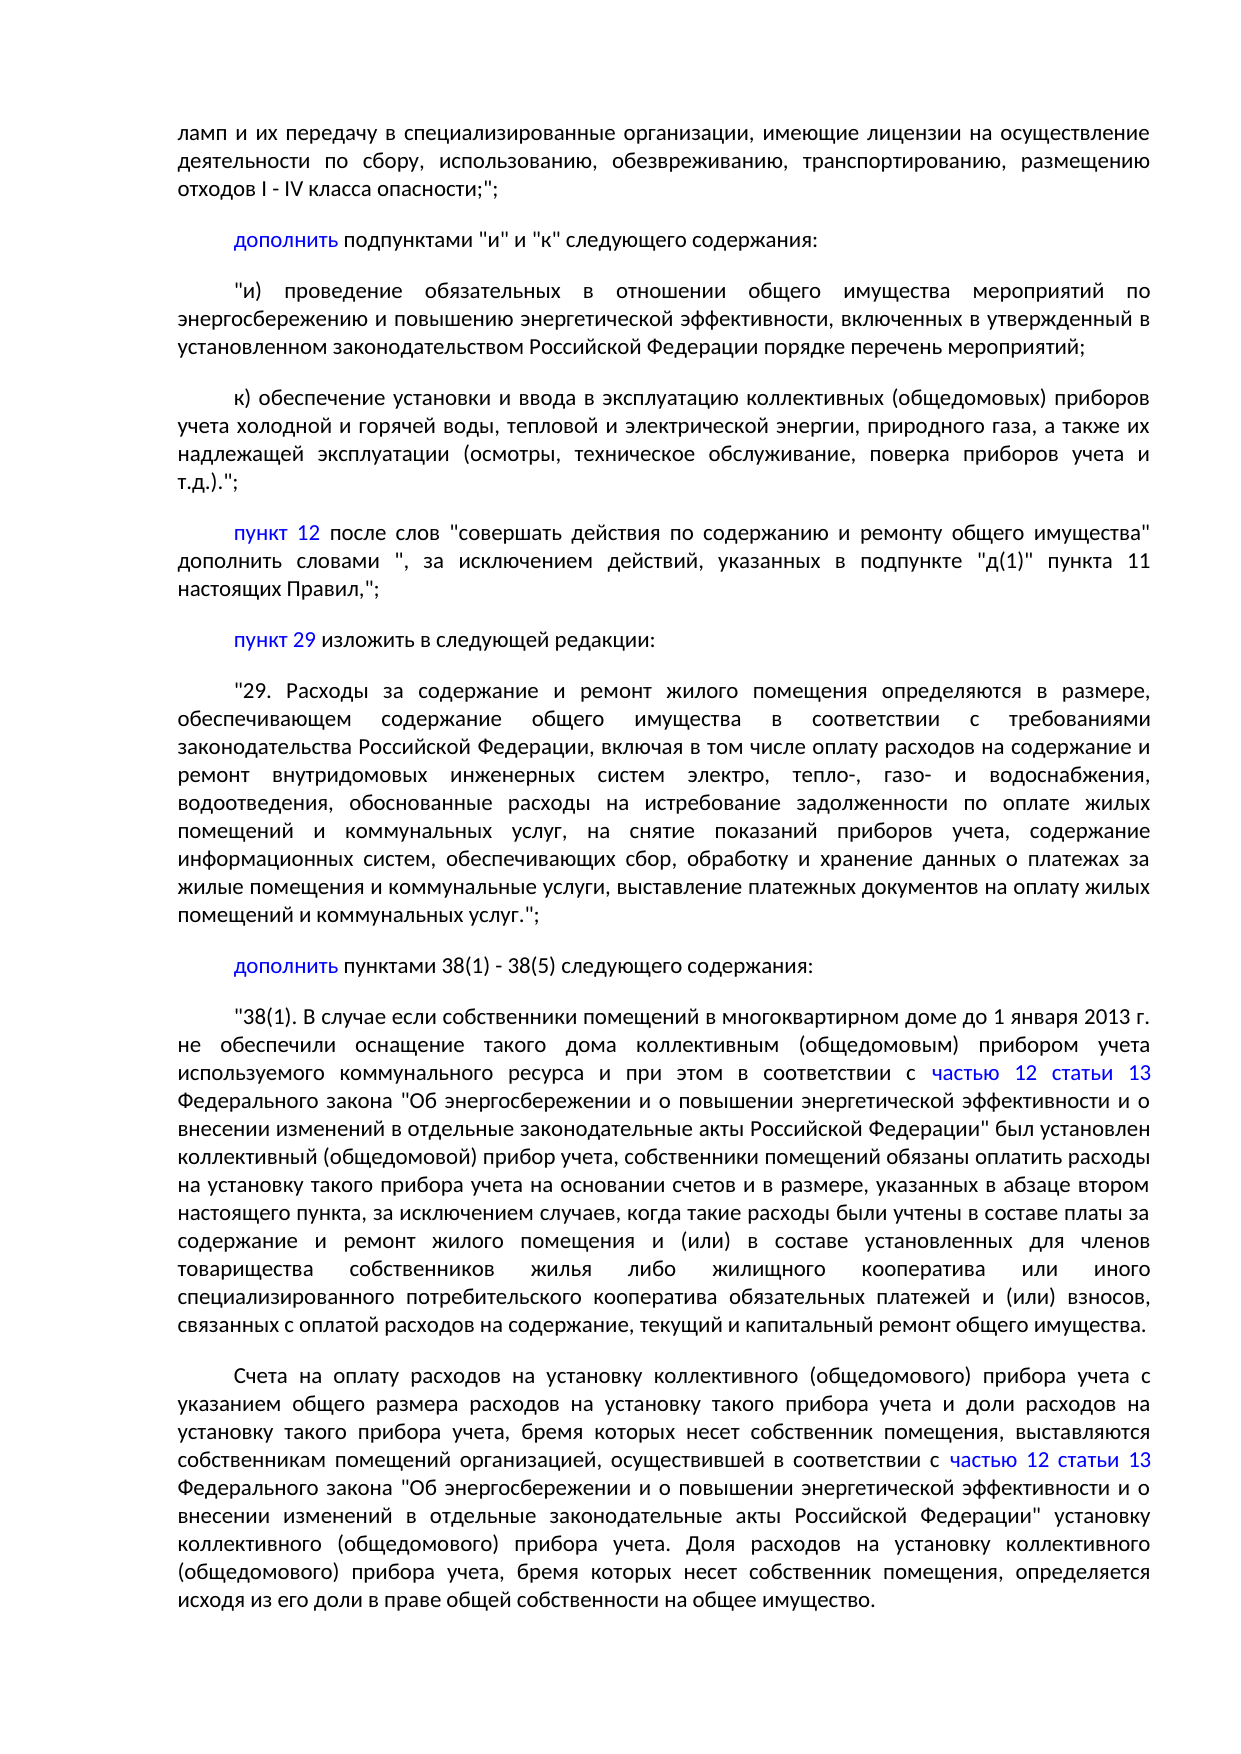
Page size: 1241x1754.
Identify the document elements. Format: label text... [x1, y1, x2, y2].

text "29. Расходы за содержание и ремонт жилого помещения определяются в размере, обеспечивающем содержание общего имущества в соответствии с требованиями законодательства Российской Федерации, включая в том числе оплату расходов на содержание и ремонт внутридомовых инженерных систем электро, тепло-, газо- и водоснабжения, водоотведения, обоснованные расходы на истребование задолженности по оплате жилых помещений и коммунальных услуг, на снятие показаний приборов учета, содержание информационных систем, обеспечивающих сбор, обработку и хранение данных о платежах за жилые помещения и коммунальные услуги, выставление платежных документов на оплату жилых помещений и коммунальных услуг."; [177, 676, 1152, 928]
text дополнить пунктами 38(1) - 38(5) следующего содержания: [177, 951, 1152, 979]
text дополнить подпунктами "и" и "к" следующего содержания: [177, 225, 1152, 253]
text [177, 118, 1152, 202]
text пункт 29 изложить в следующей редакции: [177, 625, 1152, 653]
text Счета на оплату расходов на установку коллективного (общедомового) прибора учета с указанием общего размера расходов на установку такого прибора учета и доли расходов на установку такого прибора учета, бремя которых несет собственник помещения, выставляются собственникам помещений организацией, осуществившей в соответствии с частью 12 статьи 13 Федерального закона "Об энергосбережении и о повышении энергетической эффективности и о внесении изменений в отдельные законодательные акты Российской Федерации" установку коллективного (общедомового) прибора учета. Доля расходов на установку коллективного (общедомового) прибора учета, бремя которых несет собственник помещения, определяется исходя из его доли в праве общей собственности на общее имущество. [177, 1361, 1152, 1613]
text "и) проведение обязательных в отношении общего имущества мероприятий по энергосбережению и повышению энергетической эффективности, включенных в утвержденный в установленном законодательством Российской Федерации порядке перечень мероприятий; [177, 276, 1152, 360]
text к) обеспечение установки и ввода в эксплуатацию коллективных (общедомовых) приборов учета холодной и горячей воды, тепловой и электрической энергии, природного газа, а также их надлежащей эксплуатации (осмотры, техническое обслуживание, поверка приборов учета и т.д.)."; [177, 383, 1152, 495]
text пункт 12 после слов "совершать действия по содержанию и ремонту общего имущества" дополнить словами ", за исключением действий, указанных в подпункте "д(1)" пункта 11 настоящих Правил,"; [177, 518, 1152, 602]
text "38(1). В случае если собственники помещений в многоквартирном доме до 1 января 2013 г. не обеспечили оснащение такого дома коллективным (общедомовым) прибором учета используемого коммунального ресурса и при этом в соответствии с частью 12 статьи 13 Федерального закона "Об энергосбережении и о повышении энергетической эффективности и о внесении изменений в отдельные законодательные акты Российской Федерации" был установлен коллективный (общедомовой) прибор учета, собственники помещений обязаны оплатить расходы на установку такого прибора учета на основании счетов и в размере, указанных в абзаце втором настоящего пункта, за исключением случаев, когда такие расходы были учтены в составе платы за содержание и ремонт жилого помещения и (или) в составе установленных для членов товарищества собственников жилья либо жилищного кооператива или иного специализированного потребительского кооператива обязательных платежей и (или) взносов, связанных с оплатой расходов на содержание, текущий и капитальный ремонт общего имущества. [177, 1002, 1152, 1338]
